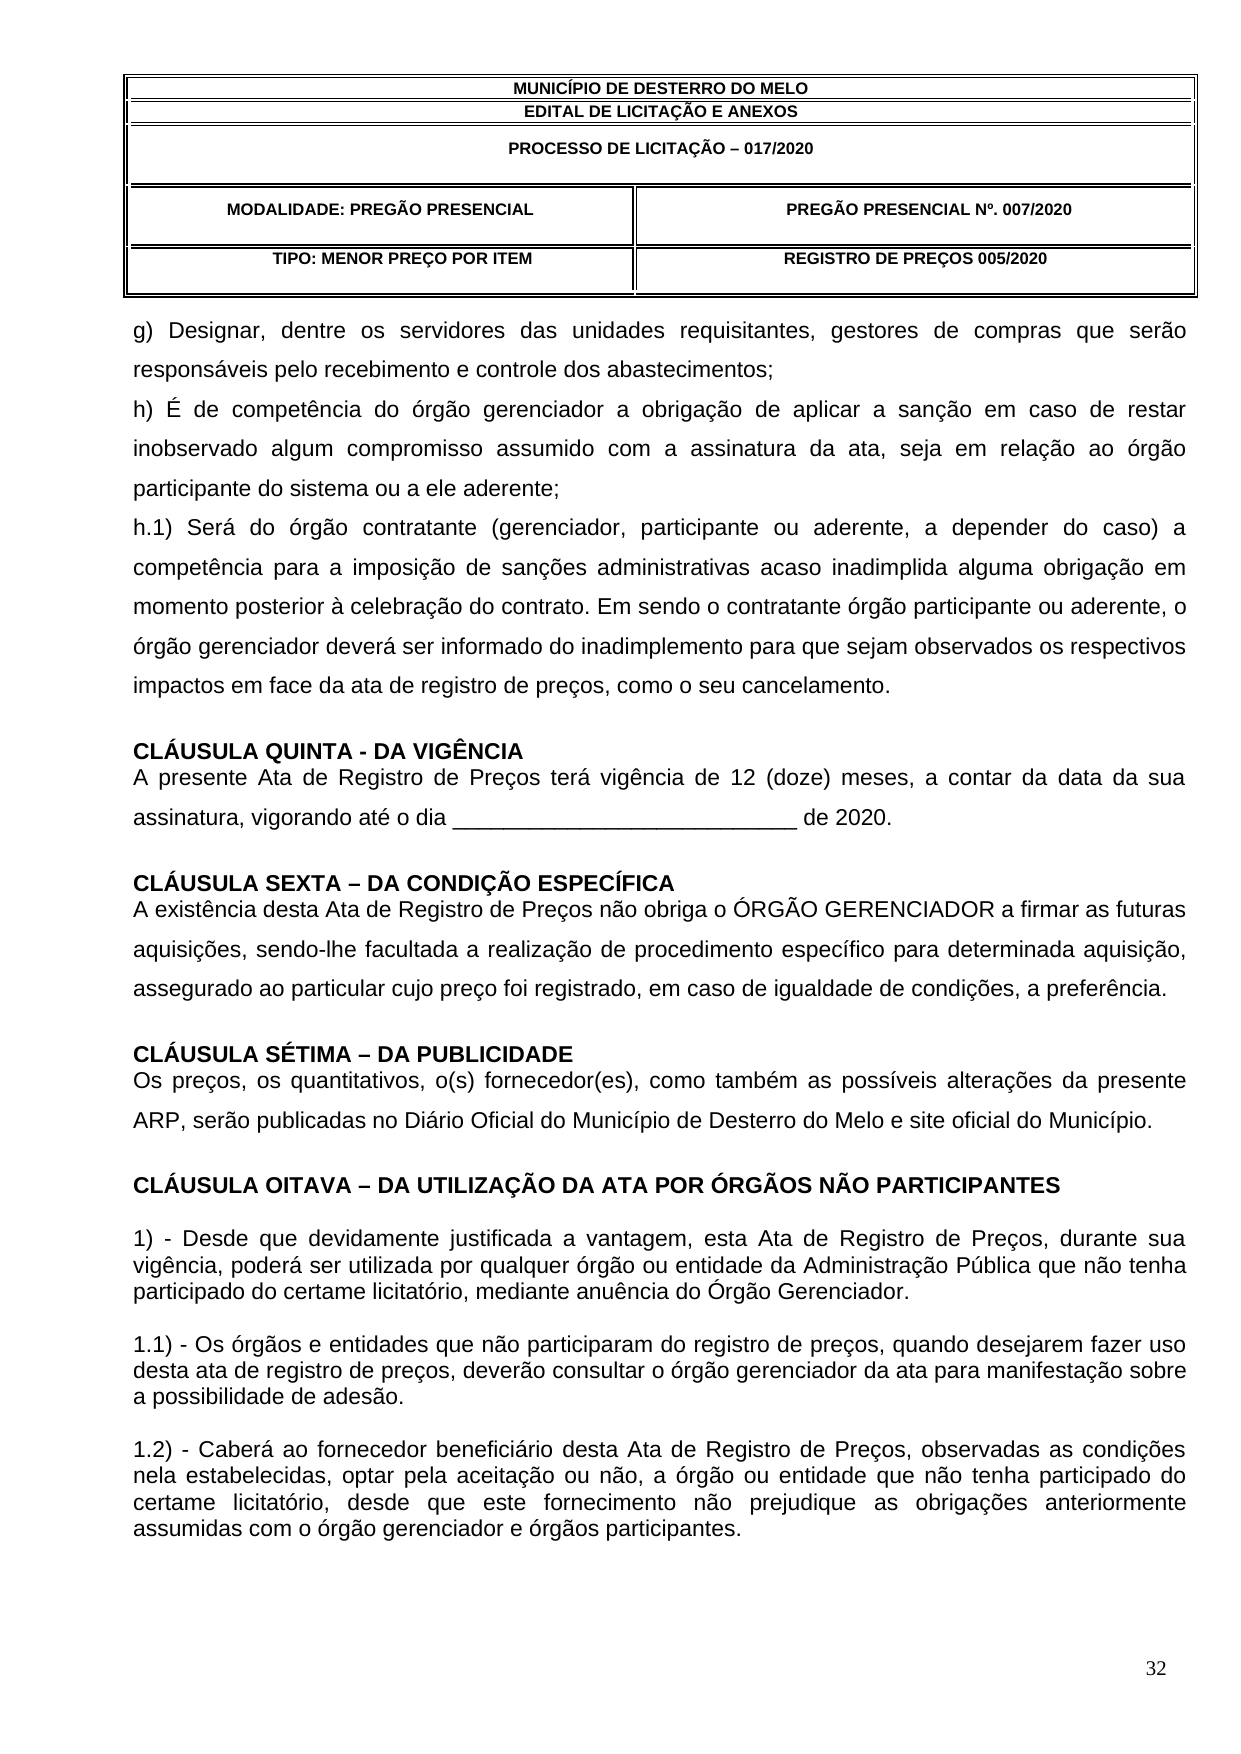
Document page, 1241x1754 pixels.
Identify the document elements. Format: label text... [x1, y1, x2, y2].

text h) É de competência do órgão gerenciador a obrigação de aplicar a sanção em caso de restar inobservado algum compromisso assumido com a assinatura da ata, seja em relação ao órgão participante do sistema ou a ele aderente; [133, 396, 1187, 501]
text CLÁUSULA SÉTIMA – DA PUBLICIDADE [133, 1041, 1187, 1067]
text CLÁUSULA SEXTA – DA CONDIÇÃO ESPECÍFICA [133, 870, 1187, 896]
text g) Designar, dentre os servidores das unidades requisitantes, gestores de compras que serão responsáveis pelo recebimento e controle dos abastecimentos; [133, 317, 1187, 383]
text CLÁUSULA OITAVA – DA UTILIZAÇÃO DA ATA POR ÓRGÃOS NÃO PARTICIPANTES [133, 1172, 1187, 1199]
text CLÁUSULA QUINTA - DA VIGÊNCIA [133, 738, 1187, 764]
text 1.1) - Os órgãos e entidades que não participaram do registro de preços, quando desejarem fazer uso desta ata de registro de preços, deverão consultar o órgão gerenciador da ata para manifestação sobre a possibilidade de adesão. [133, 1331, 1187, 1410]
text 1) - Desde que devidamente justificada a vantagem, esta Ata de Registro de Preços, durante sua vigência, poderá ser utilizada por qualquer órgão ou entidade da Administração Pública que não tenha participado do certame licitatório, mediante anuência do Órgão Gerenciador. [133, 1225, 1187, 1304]
text 1.2) - Caberá ao fornecedor beneficiário desta Ata de Registro de Preços, observadas as condições nela estabelecidas, optar pela aceitação ou não, a órgão ou entidade que não tenha participado do certame licitatório, desde que este fornecimento não prejudique as obrigações anteriormente assumidas com o órgão gerenciador e órgãos participantes. [133, 1436, 1187, 1541]
text Os preços, os quantitativos, o(s) fornecedor(es), como também as possíveis alterações da presente ARP, serão publicadas no Diário Oficial do Município de Desterro do Melo e site oficial do Município. [133, 1067, 1187, 1133]
text A existência desta Ata de Registro de Preços não obriga o ÓRGÃO GERENCIADOR a firmar as futuras aquisições, sendo-lhe facultada a realização de procedimento específico para determinada aquisição, assegurado ao particular cujo preço foi registrado, em caso de igualdade de condições, a preferência. [133, 896, 1187, 1001]
text h.1) Será do órgão contratante (gerenciador, participante ou aderente, a depender do caso) a competência para a imposição de sanções administrativas acaso inadimplida alguma obrigação em momento posterior à celebração do contrato. Em sendo o contratante órgão participante ou aderente, o órgão gerenciador deverá ser informado do inadimplemento para que sejam observados os respectivos impactos em face da ata de registro de preços, como o seu cancelamento. [133, 514, 1187, 698]
text A presente Ata de Registro de Preços terá vigência de 12 (doze) meses, a contar da data da sua assinatura, vigorando até o dia ___________________________ de 2020. [133, 764, 1187, 830]
